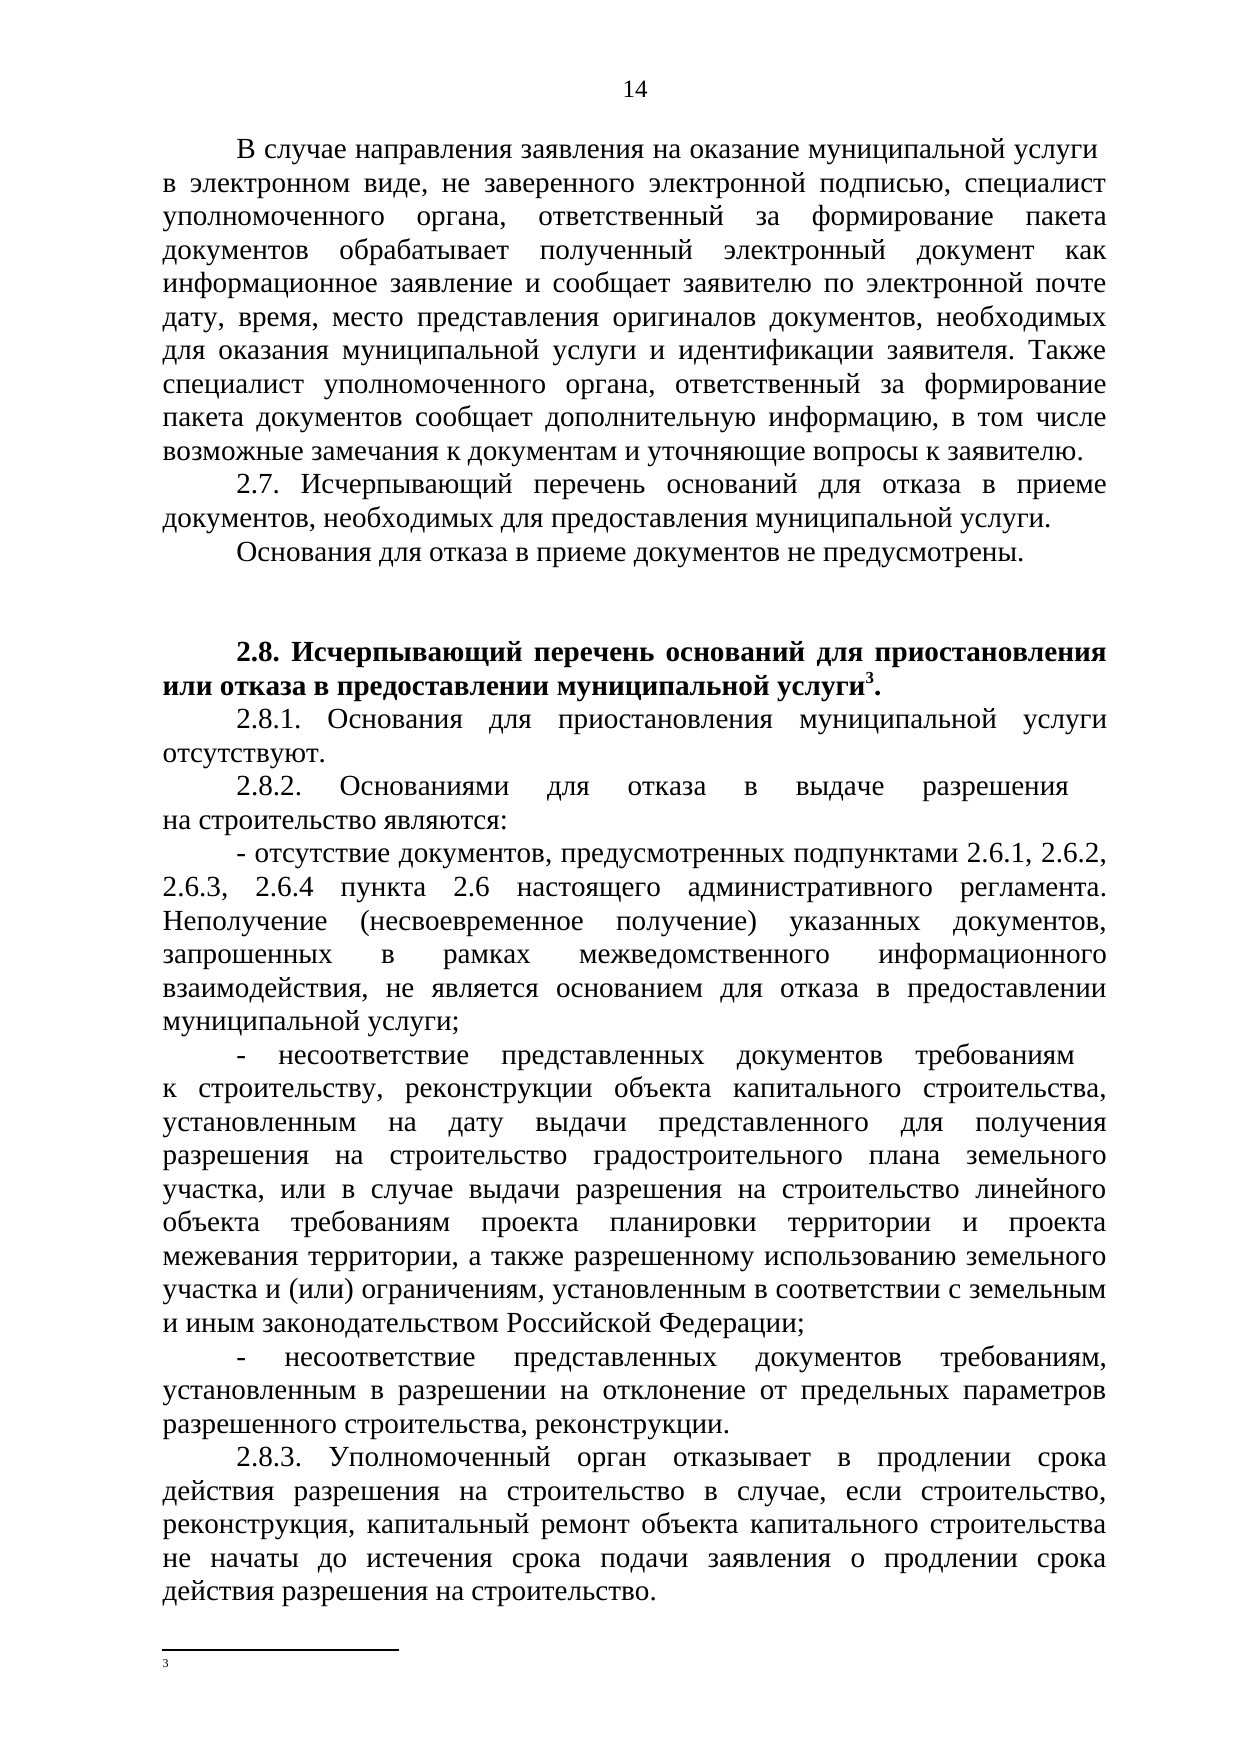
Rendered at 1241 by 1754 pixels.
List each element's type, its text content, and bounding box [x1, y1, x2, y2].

text - отсутствие документов, предусмотренных подпунктами 2.6.1, 2.6.2, 2.6.3, 2.6.4 пункта 2.6 настоящего административного регламента. Неполучение (несвоевременное получение) указанных документов, запрошенных в рамках межведомственного информационного взаимодействия, не является основанием для отказа в предоставлении муниципальной услуги; [162, 836, 1107, 1037]
text - несоответствие представленных документов требованиям к строительству, реконструкции объекта капитального строительства, установленным на дату выдачи представленного для получения разрешения на строительство градостроительного плана земельного участка, или в случае выдачи разрешения на строительство линейного объекта требованиям проекта планировки территории и проекта межевания территории, а также разрешенному использованию земельного участка и (или) ограничениям, установленным в соответствии с земельным и иным законодательством Российской Федерации; [162, 1037, 1107, 1339]
text 2.8.2. Основаниями для отказа в выдаче разрешения на строительство являются: [162, 768, 1107, 836]
text 2.7. Исчерпывающий перечень оснований для отказа в приеме документов, необходимых для предоставления муниципальной услуги. [162, 467, 1107, 534]
text 2.8.1. Основания для приостановления муниципальной услуги отсутствуют. [162, 701, 1107, 768]
text Основания для отказа в приеме документов не предусмотрены. [162, 534, 1107, 567]
text 2.8.3. Уполномоченный орган отказывает в продлении срока действия разрешения на строительство в случае, если строительство, реконструкция, капитальный ремонт объекта капитального строительства не начаты до истечения срока подачи заявления о продлении срока действия разрешения на строительство. [162, 1439, 1107, 1607]
text 2.8. Исчерпывающий перечень оснований для приостановления или отказа в предоставлении муниципальной услуги. [162, 634, 1107, 701]
text В случае направления заявления на оказание муниципальной услуги в электронном виде, не заверенного электронной подписью, специалист уполномоченного органа, ответственный за формирование пакета документов обрабатывает полученный электронный документ как информационное заявление и сообщает заявителю по электронной почте дату, время, место представления оригиналов документов, необходимых для оказания муниципальной услуги и идентификации заявителя. Также специалист уполномоченного органа, ответственный за формирование пакета документов сообщает дополнительную информацию, в том числе возможные замечания к документам и уточняющие вопросы к заявителю. [162, 131, 1107, 467]
text - несоответствие представленных документов требованиям, установленным в разрешении на отклонение от предельных параметров разрешенного строительства, реконструкции. [162, 1339, 1107, 1439]
